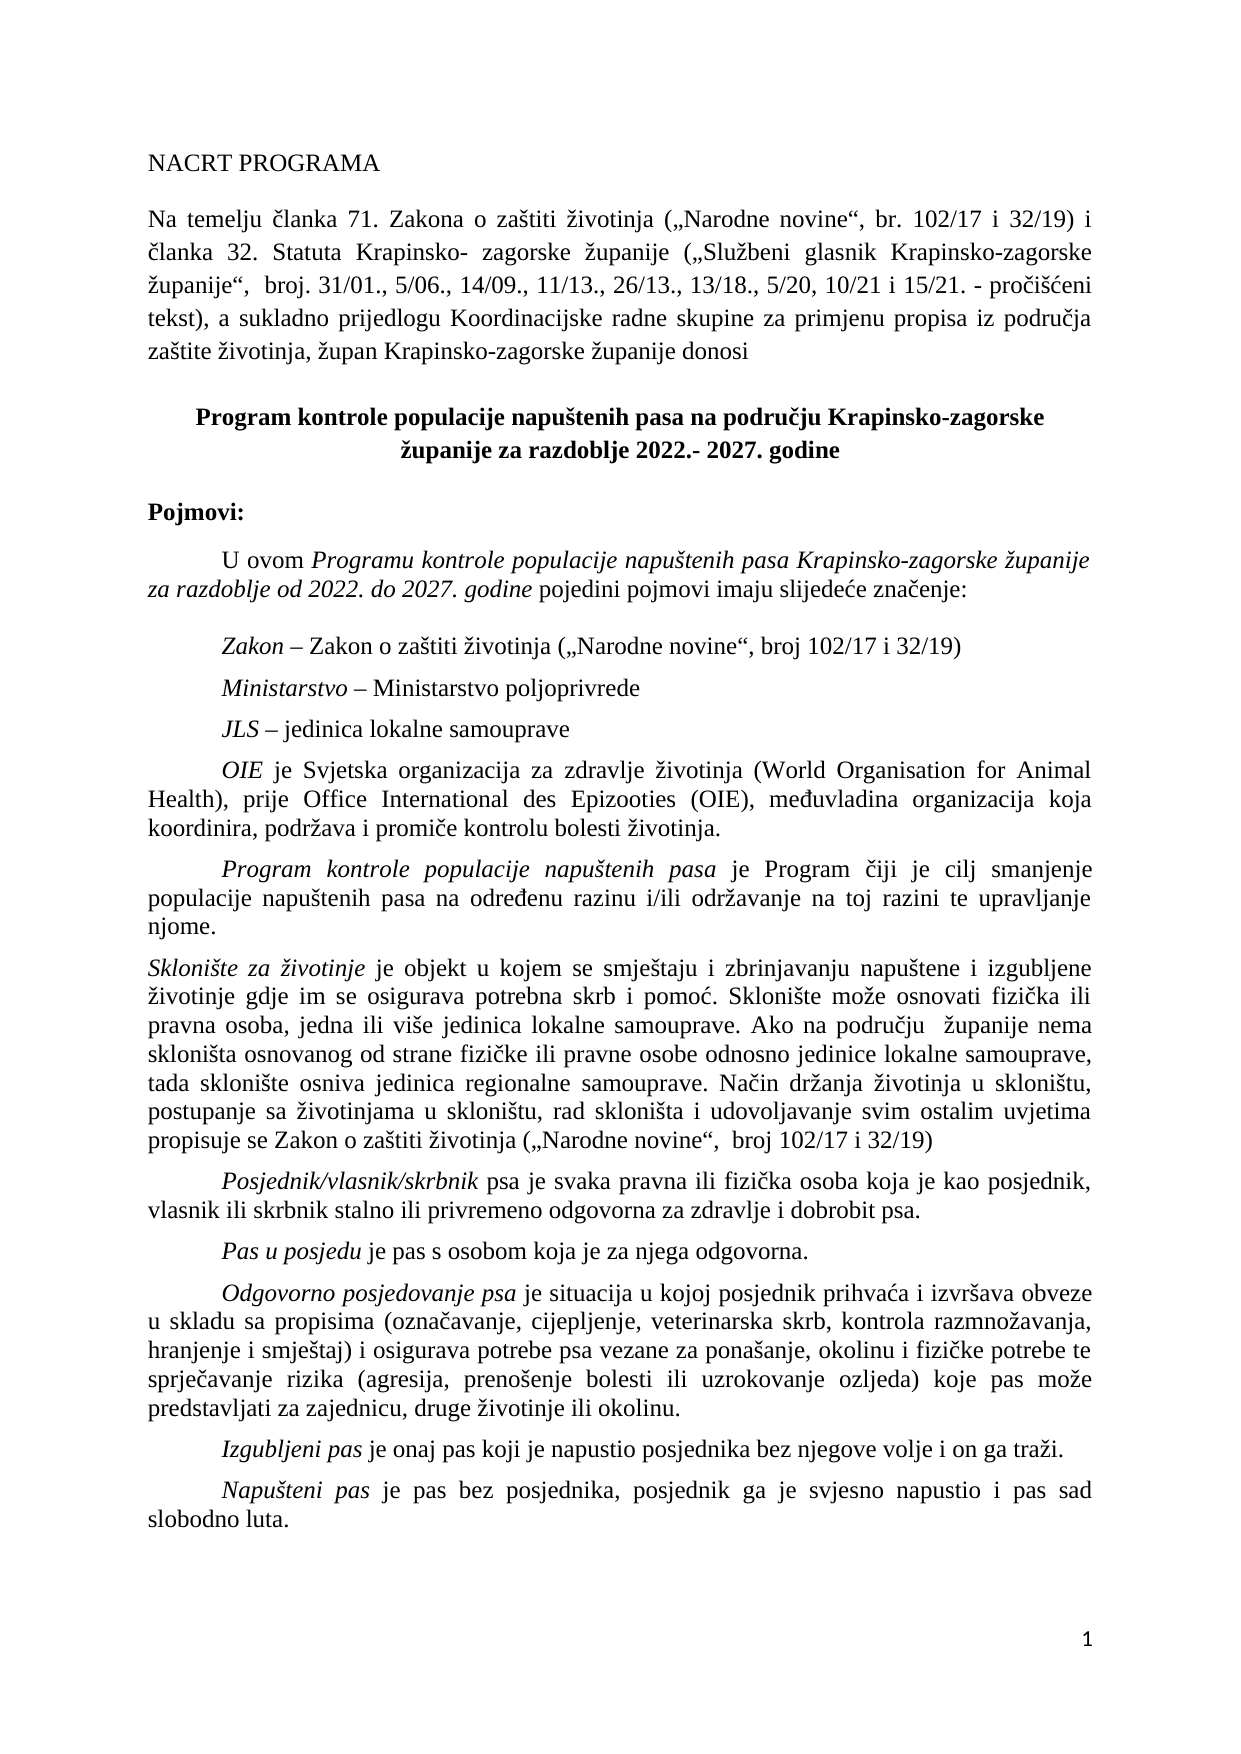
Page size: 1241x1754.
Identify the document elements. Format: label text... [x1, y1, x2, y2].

text U ovom Programu kontrole populacije napuštenih pasa Krapinsko-zagorske županije za razdoblje od 2022. do 2027. godine pojedini pojmovi imaju slijedeće značenje: [148, 545, 1093, 603]
text Izgubljeni pas je onaj pas koji je napustio posjednika bez njegove volje i on ga traži. [148, 1434, 1093, 1463]
text Program kontrole populacije napuštenih pasa na području Krapinsko-zagorske županije za razdoblje 2022.- 2027. godine [148, 402, 1093, 464]
text Odgovorno posjedovanje psa je situacija u kojoj posjednik prihvaća i izvršava obveze u skladu sa propisima (označavanje, cijepljenje, veterinarska skrb, kontrola razmnožavanja, hranjenje i smještaj) i osigurava potrebe psa vezane za ponašanje, okolinu i fizičke potrebe te sprječavanje rizika (agresija, prenošenje bolesti ili uzrokovanje ozljeda) koje pas može predstavljati za zajednicu, druge životinje ili okolinu. [148, 1278, 1093, 1421]
text Sklonište za životinje je objekt u kojem se smještaju i zbrinjavanju napuštene i izgubljene životinje gdje im se osigurava potrebna skrb i pomoć. Sklonište može osnovati fizička ili pravna osoba, jedna ili više jedinica lokalne samouprave. Ako na području županije nema skloništa osnovanog od strane fizičke ili pravne osobe odnosno jedinice lokalne samouprave, tada sklonište osniva jedinica regionalne samouprave. Način držanja životinja u skloništu, postupanje sa životinjama u skloništu, rad skloništa i udovoljavanje svim ostalim uvjetima propisuje se Zakon o zaštiti životinja („Narodne novine“, broj 102/17 i 32/19) [148, 953, 1093, 1154]
text Ministarstvo – Ministarstvo poljoprivrede [148, 673, 1093, 701]
text Program kontrole populacije napuštenih pasa je Program čiji je cilj smanjenje populacije napuštenih pasa na određenu razinu i/ili održavanje na toj razini te upravljanje njome. [148, 854, 1093, 940]
text JLS – jedinica lokalne samouprave [148, 714, 1093, 743]
text NACRT PROGRAMA [148, 148, 1093, 176]
text Na temelju članka 71. Zakona o zaštiti životinja („Narodne novine“, br. 102/17 i 32/19) i članka 32. Statuta Krapinsko- zagorske županije („Službeni glasnik Krapinsko-zagorske županije“, broj. 31/01., 5/06., 14/09., 11/13., 26/13., 13/18., 5/20, 10/21 i 15/21. - pročišćeni tekst), a sukladno prijedlogu Koordinacijske radne skupine za primjenu propisa iz područja zaštite životinja, župan Krapinsko-zagorske županije donosi [148, 204, 1093, 365]
list Pojmovi: [148, 497, 1093, 526]
text Posjednik/vlasnik/skrbnik psa je svaka pravna ili fizička osoba koja je kao posjednik, vlasnik ili skrbnik stalno ili privremeno odgovorna za zdravlje i dobrobit psa. [148, 1166, 1093, 1224]
text Napušteni pas je pas bez posjednika, posjednik ga je svjesno napustio i pas sad slobodno luta. [148, 1475, 1093, 1533]
text Pas u posjedu je pas s osobom koja je za njega odgovorna. [148, 1236, 1093, 1265]
subtitle OIE je Svjetska organizacija za zdravlje životinja (World Organisation for Animal Health), prije Office International des Epizooties (OIE), međuvladina organizacija koja koordinira, podržava i promiče kontrolu bolesti životinja. [148, 755, 1093, 841]
text Zakon – Zakon o zaštiti životinja („Narodne novine“, broj 102/17 i 32/19) [148, 631, 1093, 660]
